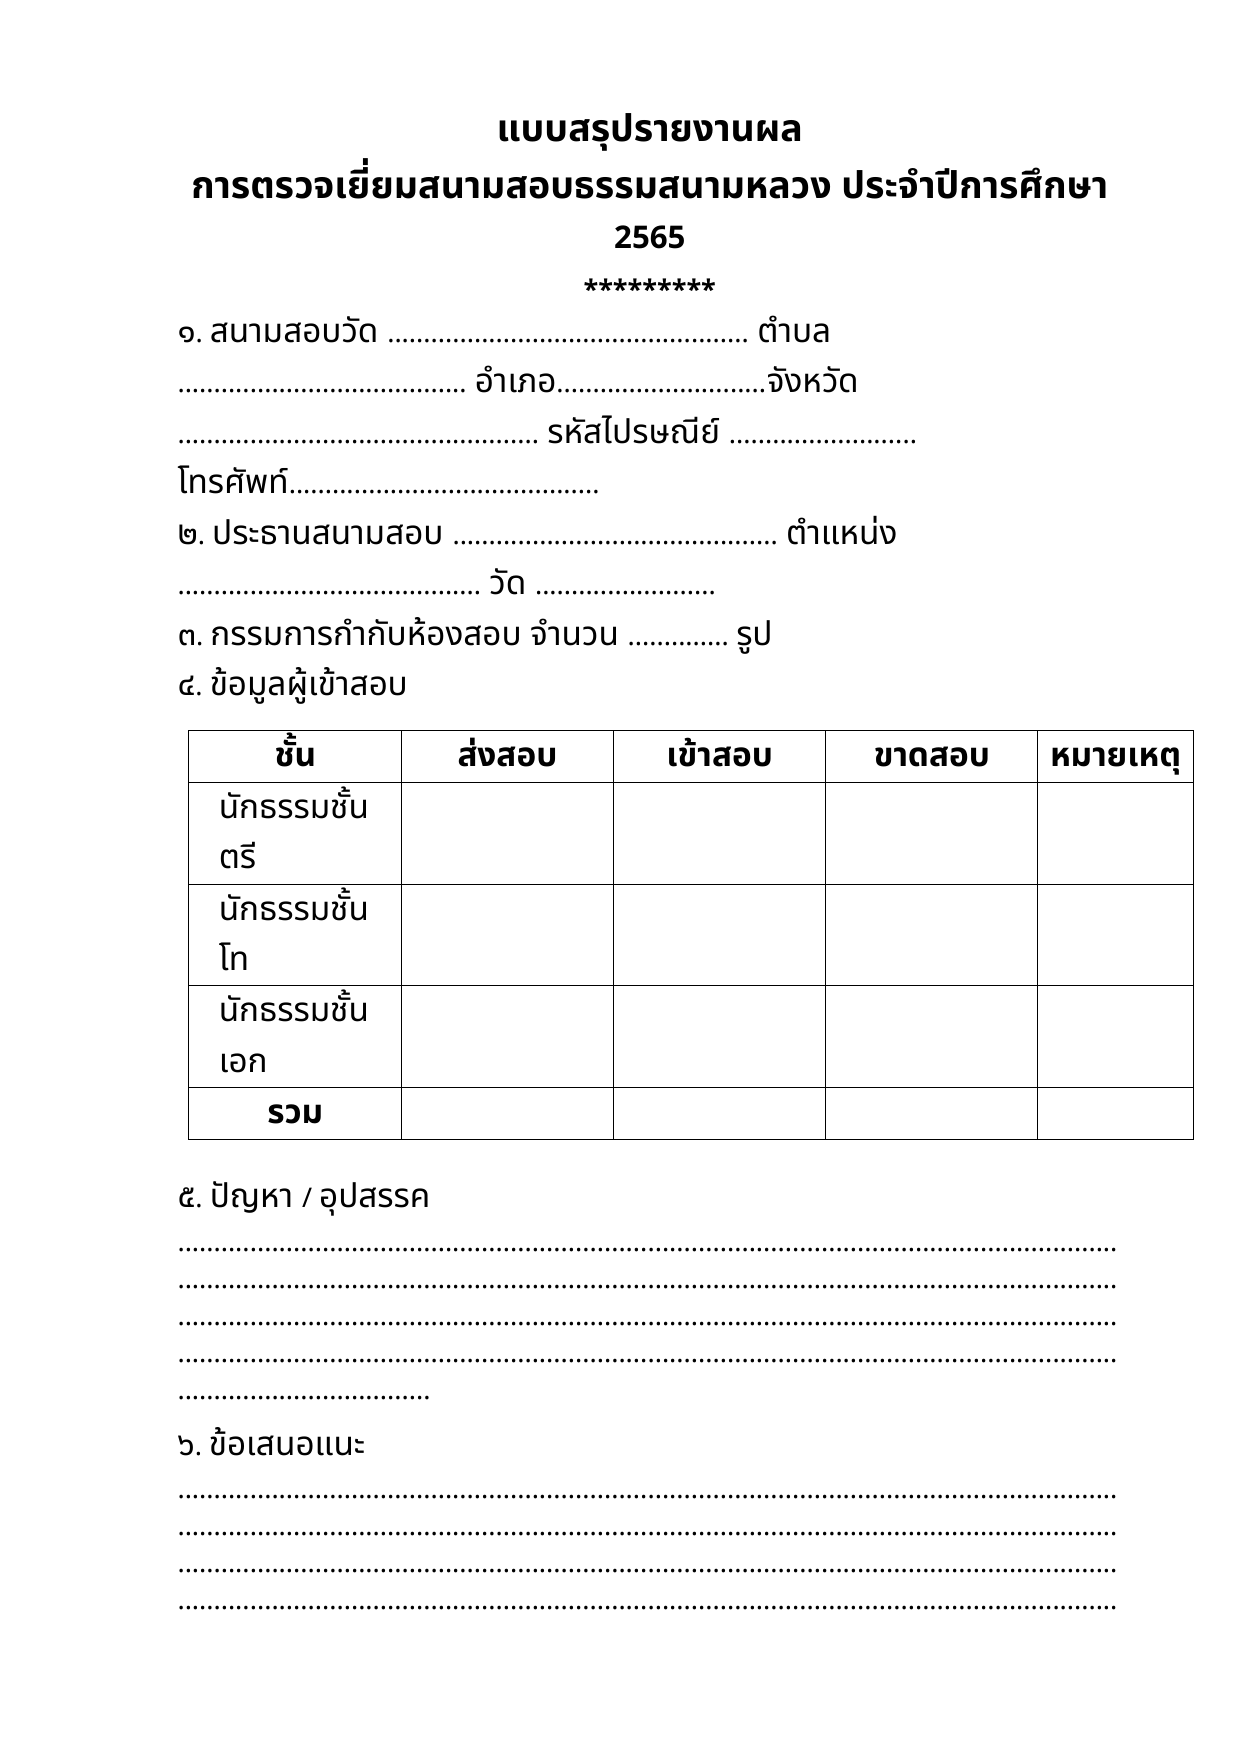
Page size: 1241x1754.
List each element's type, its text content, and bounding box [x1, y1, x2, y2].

table_cell [614, 986, 825, 1087]
table_header หมายเหตุ [1038, 731, 1193, 782]
table_cell [826, 986, 1037, 1087]
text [177, 1470, 1122, 1617]
table_cell นักธรรมชั้นโท [189, 885, 401, 985]
table_cell [1038, 783, 1193, 883]
table_cell [1038, 885, 1193, 985]
table_cell [826, 783, 1037, 883]
table_header ชั้น [189, 731, 401, 782]
text ๓. กรรมการกำกับห้องสอบ จำนวน .............. รูป [177, 609, 1122, 660]
table_cell [614, 885, 825, 985]
text ๔. ข้อมูลผู้เข้าสอบ [177, 660, 1122, 710]
text ๖. ข้อเสนอแนะ [177, 1419, 1122, 1470]
table_cell [826, 1088, 1037, 1139]
text แบบสรุปรายงานผล [177, 102, 1122, 158]
table_cell รวม [189, 1088, 401, 1139]
table_cell [826, 885, 1037, 985]
table_cell [402, 986, 613, 1087]
text ........................................................................................................................................................................................................................................................................................................................................................................................................................................................................................................................................................................... [177, 1223, 1122, 1407]
table_cell [1038, 1088, 1193, 1139]
table_cell [402, 885, 613, 985]
table_cell นักธรรมชั้นเอก [189, 986, 401, 1087]
table_header เข้าสอบ [614, 731, 825, 782]
table_cell [1038, 986, 1193, 1087]
text ๕. ปัญหา / อุปสรรค [177, 1172, 1122, 1223]
text ********* [177, 270, 1122, 307]
table_cell [402, 783, 613, 883]
text ๑. สนามสอบวัด .................................................. ตำบล ........................................ อำเภอ.............................จังหวัด .................................................. รหัสไปรษณีย์ .......................... โทรศัพท์........................................... [177, 307, 1122, 509]
table_header ขาดสอบ [826, 731, 1037, 782]
table_cell นักธรรมชั้นตรี [189, 783, 401, 883]
text การตรวจเยี่ยมสนามสอบธรรมสนามหลวง ประจำปีการศึกษา 2565 [177, 158, 1122, 258]
table_cell [614, 783, 825, 883]
table_cell [614, 1088, 825, 1139]
table_cell [402, 1088, 613, 1139]
text ๒. ประธานสนามสอบ ............................................. ตำแหน่ง .......................................... วัด ......................... [177, 509, 1122, 609]
table_header ส่งสอบ [402, 731, 613, 782]
